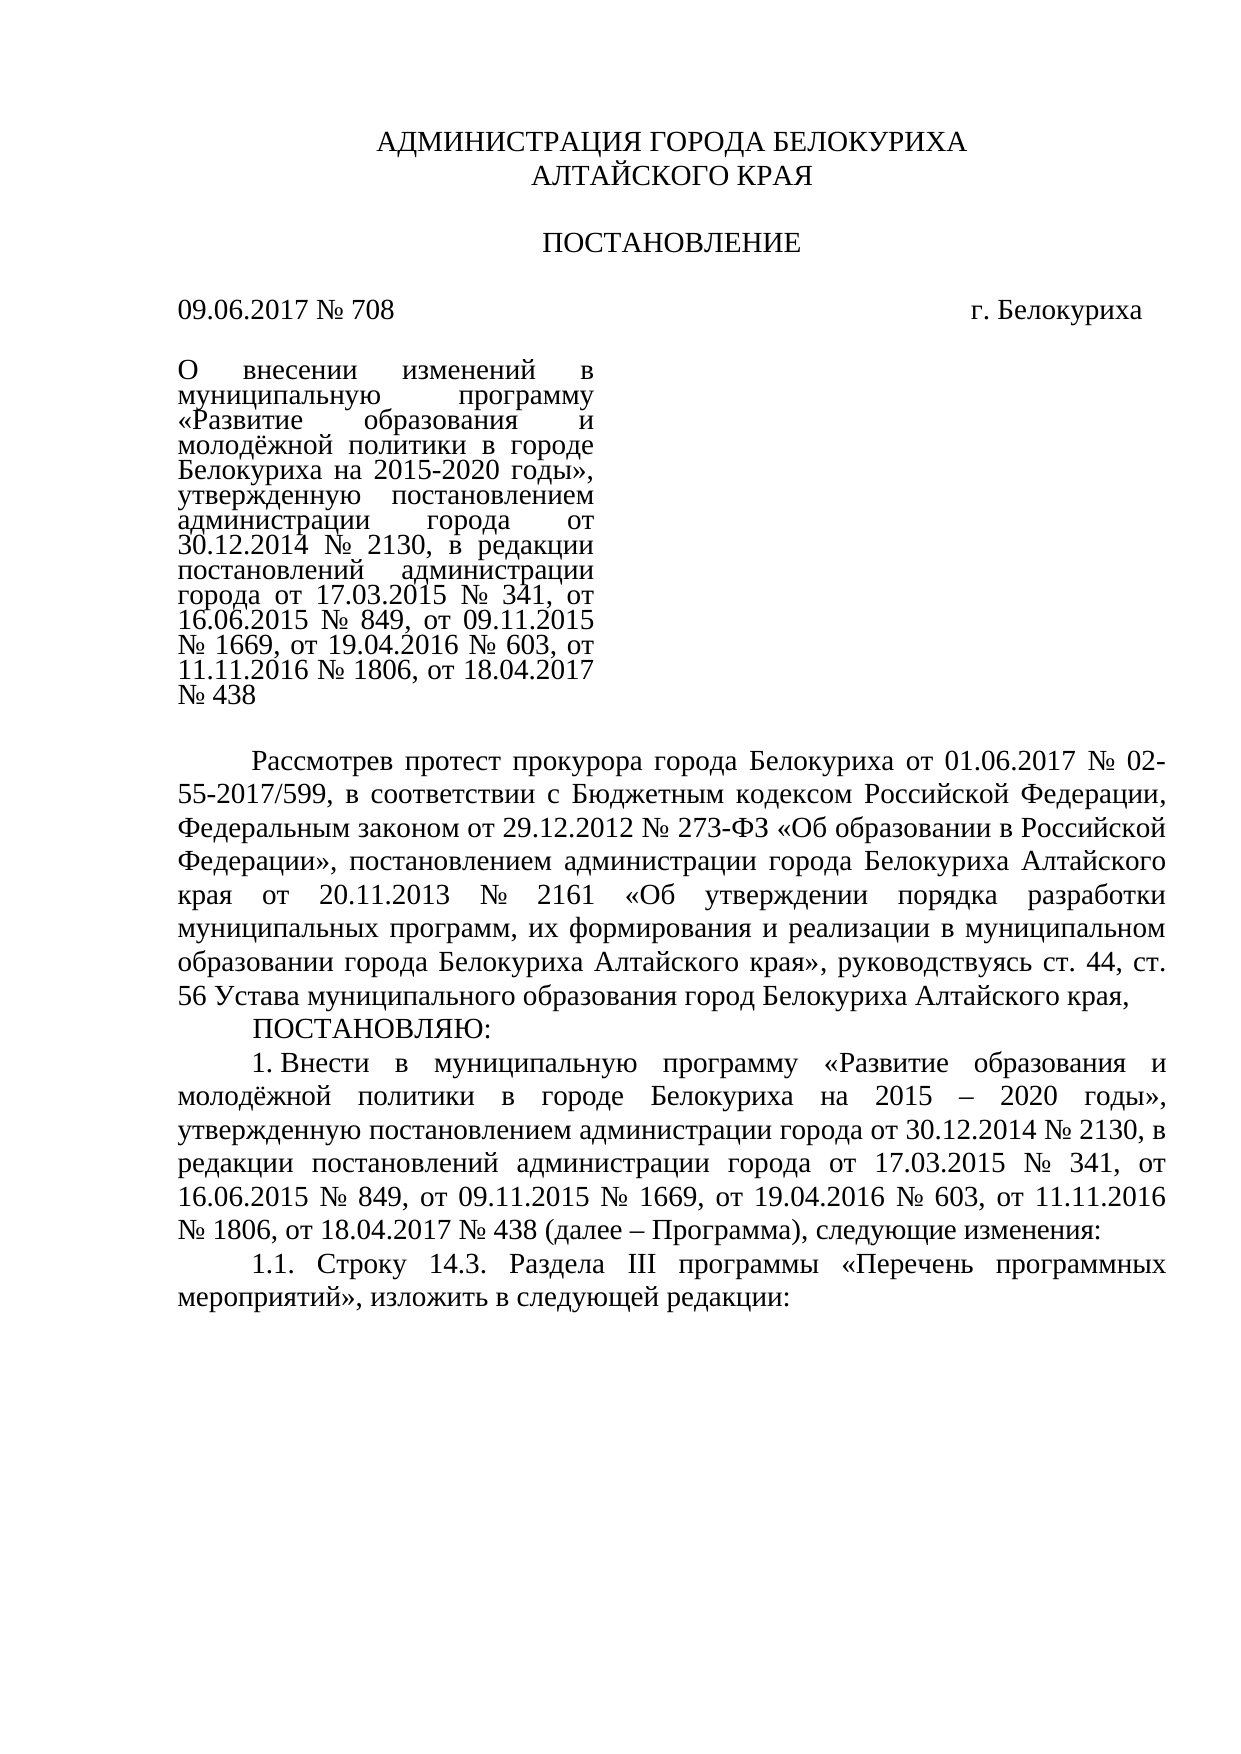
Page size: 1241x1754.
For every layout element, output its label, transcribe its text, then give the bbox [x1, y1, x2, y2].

text ПОСТАНОВЛЯЮ: [177, 1011, 1167, 1045]
text АДМИНИСТРАЦИЯ ГОРОДА БЕЛОКУРИХА [177, 124, 1167, 158]
text ПОСТАНОВЛЕНИЕ [177, 225, 1167, 259]
text АЛТАЙСКОГО КРАЯ [177, 158, 1167, 192]
list Внести в муниципальную программу «Развитие образования и молодёжной политики в городе Белокуриха на 2015 – 2020 годы», утвержденную постановлением администрации города от 30.12.2014 № 2130, в редакции постановлений администрации города от 17.03.2015 № 341, от 16.06.2015 № 849, от 09.11.2015 № 1669, от 19.04.2016 № 603, от 11.11.2016 № 1806, от 18.04.2017 № 438 (далее – Программа), следующие изменения: [177, 1045, 1167, 1246]
table_header О внесении изменений в муниципальную программу «Развитие образования и молодёжной политики в городе Белокуриха на 2015-2020 годы», утвержденную постановлением администрации города от 30.12.2014 № 2130, в редакции постановлений администрации города от 17.03.2015 № 341, от 16.06.2015 № 849, от 09.11.2015 № 1669, от 19.04.2016 № 603, от 11.11.2016 № 1806, от 18.04.2017 № 438 [166, 359, 605, 709]
text Рассмотрев протест прокурора города Белокуриха от 01.06.2017 № 02-55-2017/599, в соответствии с Бюджетным кодексом Российской Федерации, Федеральным законом от 29.12.2012 № 273-ФЗ «Об образовании в Российской Федерации», постановлением администрации города Белокуриха Алтайского края от 20.11.2013 № 2161 «Об утверждении порядка разработки муниципальных программ, их формирования и реализации в муниципальном образовании города Белокуриха Алтайского края», руководствуясь ст. 44, ст. 56 Устава муниципального образования город Белокуриха Алтайского края, [177, 743, 1167, 1011]
text 1.1. Строку 14.3. Раздела III программы «Перечень программных мероприятий», изложить в следующей редакции: [177, 1246, 1167, 1313]
text 09.06.2017 № 708 г. Белокуриха [177, 292, 1167, 326]
